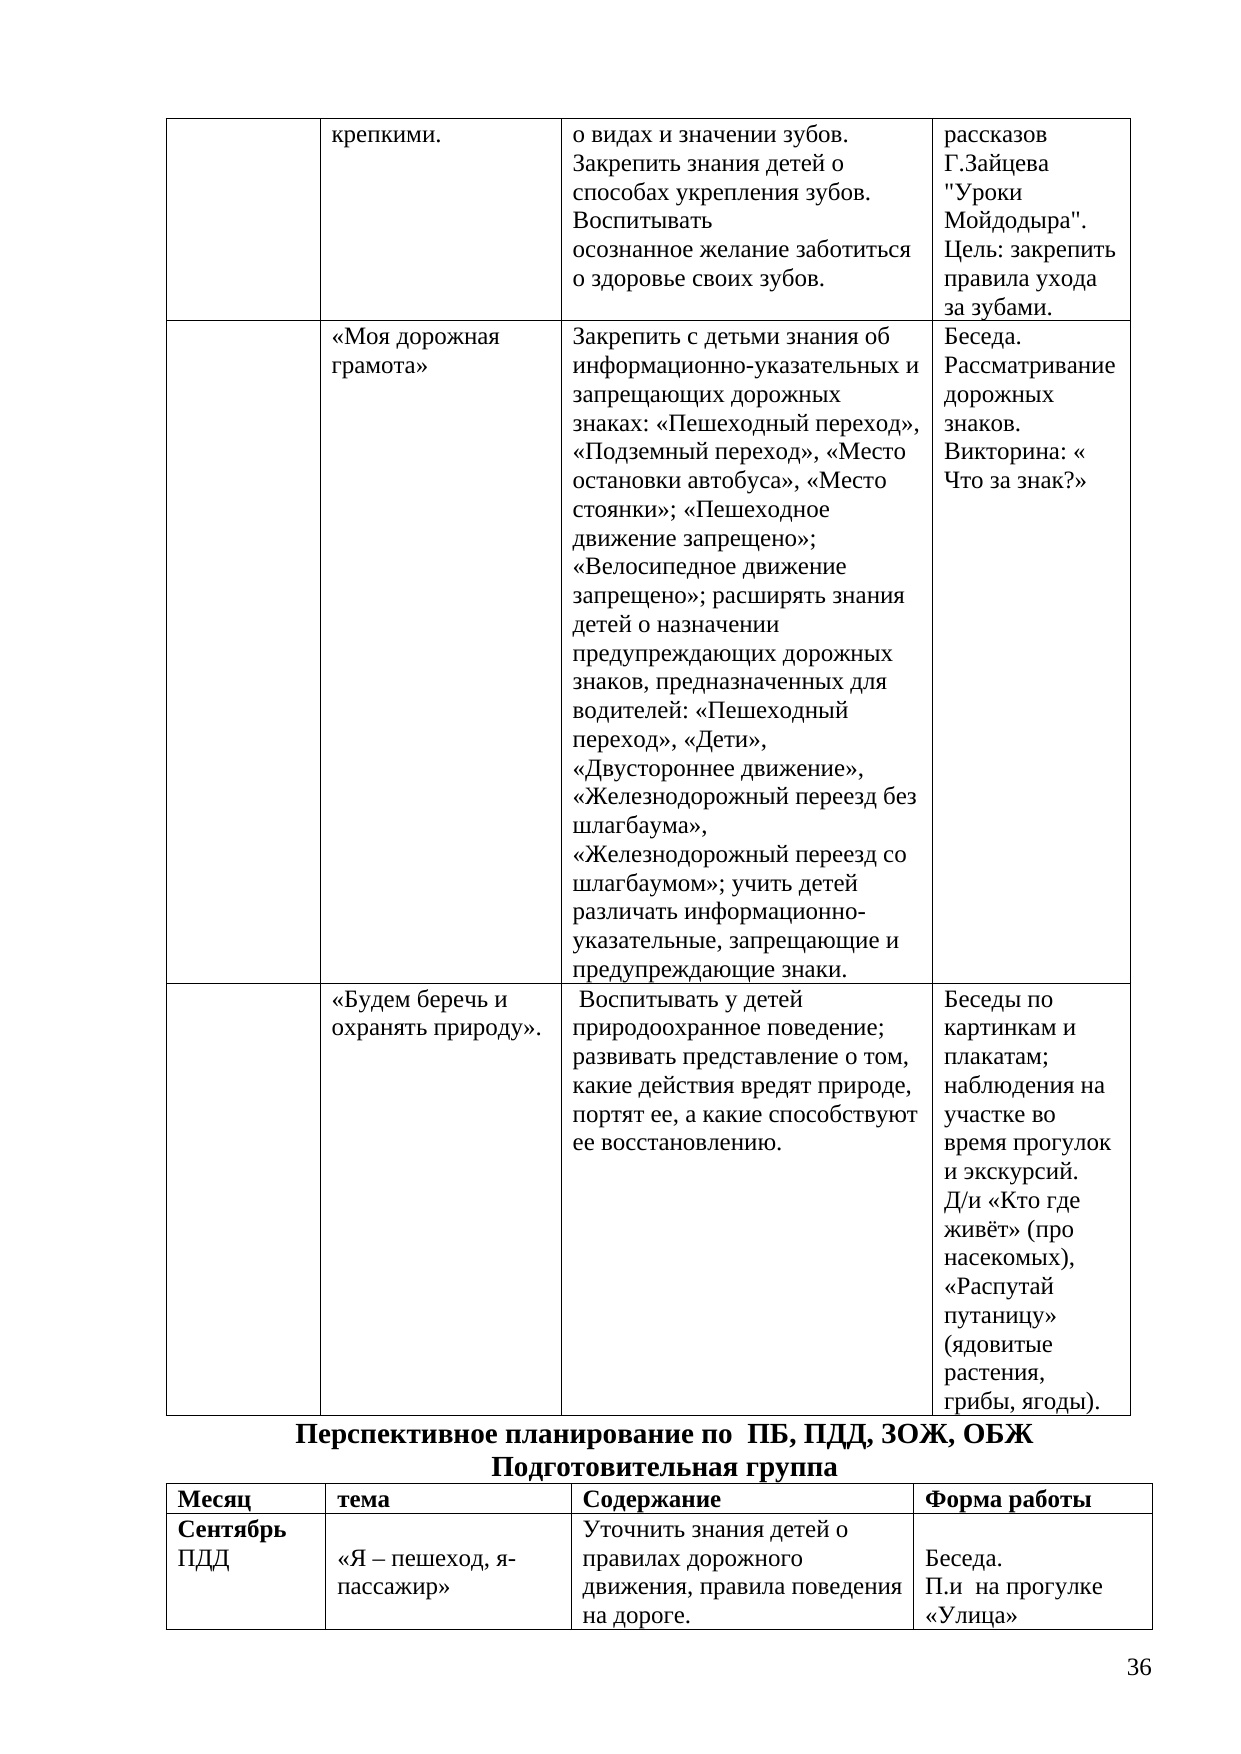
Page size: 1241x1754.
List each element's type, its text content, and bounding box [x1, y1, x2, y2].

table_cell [326, 1514, 571, 1629]
text Подготовительная группа [177, 1449, 1152, 1483]
table_cell [167, 321, 320, 983]
table_cell Сентябрь ПДД [167, 1514, 325, 1629]
table_cell Уточнить знания детей о правилах дорожного движения, правила поведения на дороге. Закрепить правила поведения в транспорте. [572, 1514, 913, 1629]
table_cell [167, 119, 320, 320]
table_cell [167, 984, 320, 1415]
table_cell Беседы по картинкам и плакатам; наблюдения на участке во время прогулок и экскурсий. Д/и «Кто где живёт» (про насекомых), «Распутай путаницу» (ядовитые растения, грибы, ягоды). [933, 984, 1130, 1415]
table_cell «Будем беречь и охранять природу». [321, 984, 561, 1415]
table_cell Воспитывать у детей природоохранное поведение; развивать представление о том, какие действия вредят природе, портят ее, а какие способствуют ее восстановлению. [562, 984, 932, 1415]
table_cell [914, 1514, 1152, 1629]
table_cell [562, 119, 932, 320]
table_cell Закрепить с детьми знания об информационно-указательных и запрещающих дорожных знаках: «Пешеходный переход», «Подземный переход», «Место остановки автобуса», «Место стоянки»; «Пешеходное движение запрещено»; «Велосипедное движение запрещено»; расширять знания детей о назначении предупреждающих дорожных знаков, предназначенных для водителей: «Пешеходный переход», «Дети», «Двустороннее движение», «Железнодорожный переезд без шлагбаума», «Железнодорожный переезд со шлагбаумом»; учить детей различать информационно-указательные, запрещающие и предупреждающие знаки. [562, 321, 932, 983]
text Перспективное планирование по ПБ, ПДД, ЗОЖ, ОБЖ [177, 1416, 1152, 1449]
table_header Месяц [167, 1484, 325, 1513]
table_header Содержание [572, 1484, 913, 1513]
table_header тема [326, 1484, 571, 1513]
table_header Форма работы [914, 1484, 1152, 1513]
table_cell «Моя дорожная грамота» [321, 321, 561, 983]
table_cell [321, 119, 561, 320]
table_cell Беседа. Рассматривание дорожных знаков. Викторина: « Что за знак?» [933, 321, 1130, 983]
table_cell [933, 119, 1130, 320]
